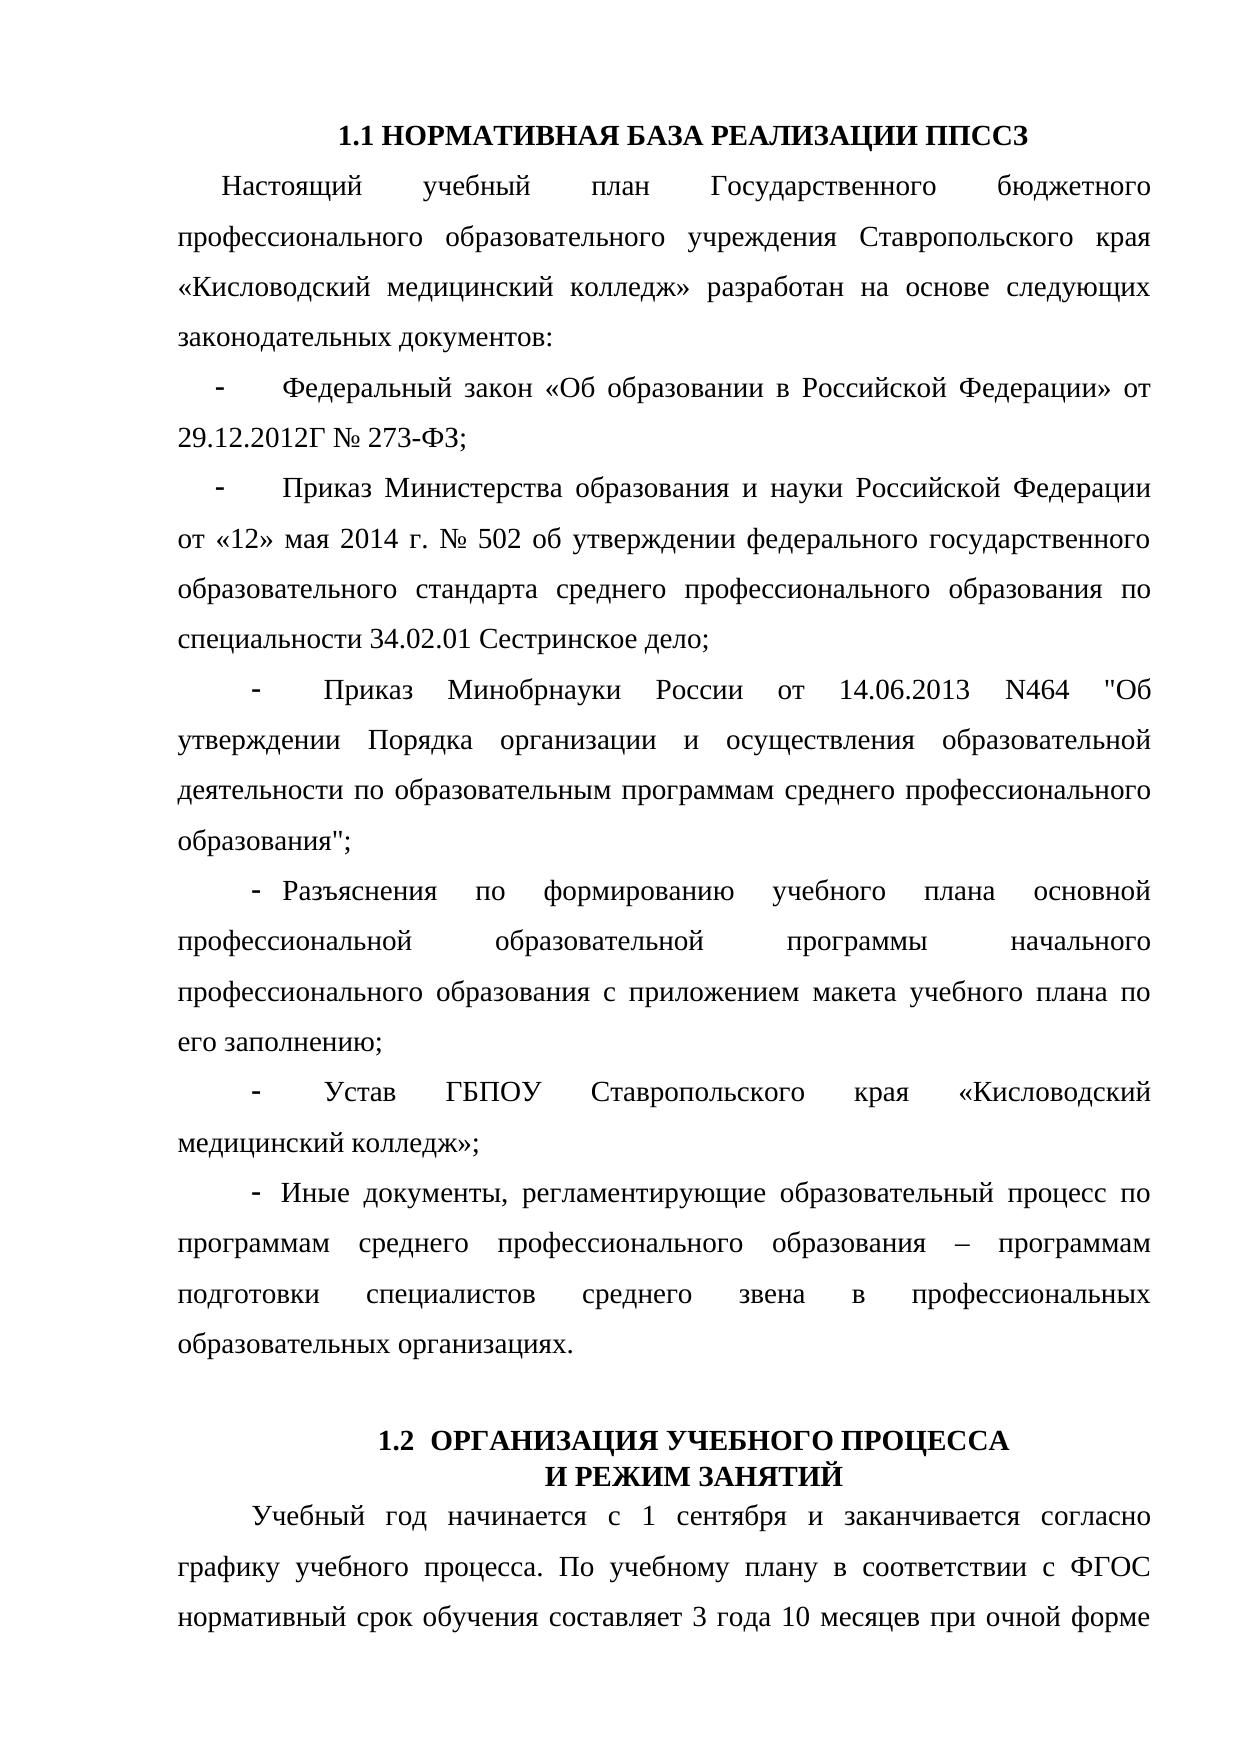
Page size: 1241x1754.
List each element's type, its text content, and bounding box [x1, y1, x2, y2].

list Приказ Минобрнауки России от 14.06.2013 N464 "Об утверждении Порядка организации и осуществления образовательной деятельности по образовательным программам среднего профессионального образования"; [177, 672, 1152, 856]
list Устав ГБПОУ Ставропольского края «Кисловодский медицинский колледж»; [177, 1074, 1152, 1158]
list Федеральный закон «Об образовании в Российской Федерации» от 29.12.2012Г № 273-ФЗ; [177, 370, 1152, 454]
text 1.1 НОРМАТИВНАЯ БАЗА РЕАЛИЗАЦИИ ППССЗ [177, 118, 1152, 152]
list Приказ Министерства образования и науки Российской Федерации от «12» мая 2014 г. № 502 об утверждении федерального государственного образовательного стандарта среднего профессионального образования по специальности 34.02.01 Сестринское дело; [177, 470, 1152, 655]
list ОРГАНИЗАЦИЯ УЧЕБНОГО ПРОЦЕССА [236, 1427, 1152, 1456]
text Настоящий учебный план Государственного бюджетного профессионального образовательного учреждения Ставропольского края «Кисловодский медицинский колледж» разработан на основе следующих законодательных документов: [177, 168, 1152, 353]
list Иные документы, регламентирующие образовательный процесс по программам среднего профессионального образования – программам подготовки специалистов среднего звена в профессиональных образовательных организациях. [177, 1175, 1152, 1360]
list Разъяснения по формированию учебного плана основной профессиональной образовательной программы начального профессионального образования с приложением макета учебного плана по его заполнению; [177, 873, 1152, 1058]
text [177, 1498, 1152, 1633]
text И РЕЖИМ ЗАНЯТИЙ [236, 1463, 1152, 1492]
